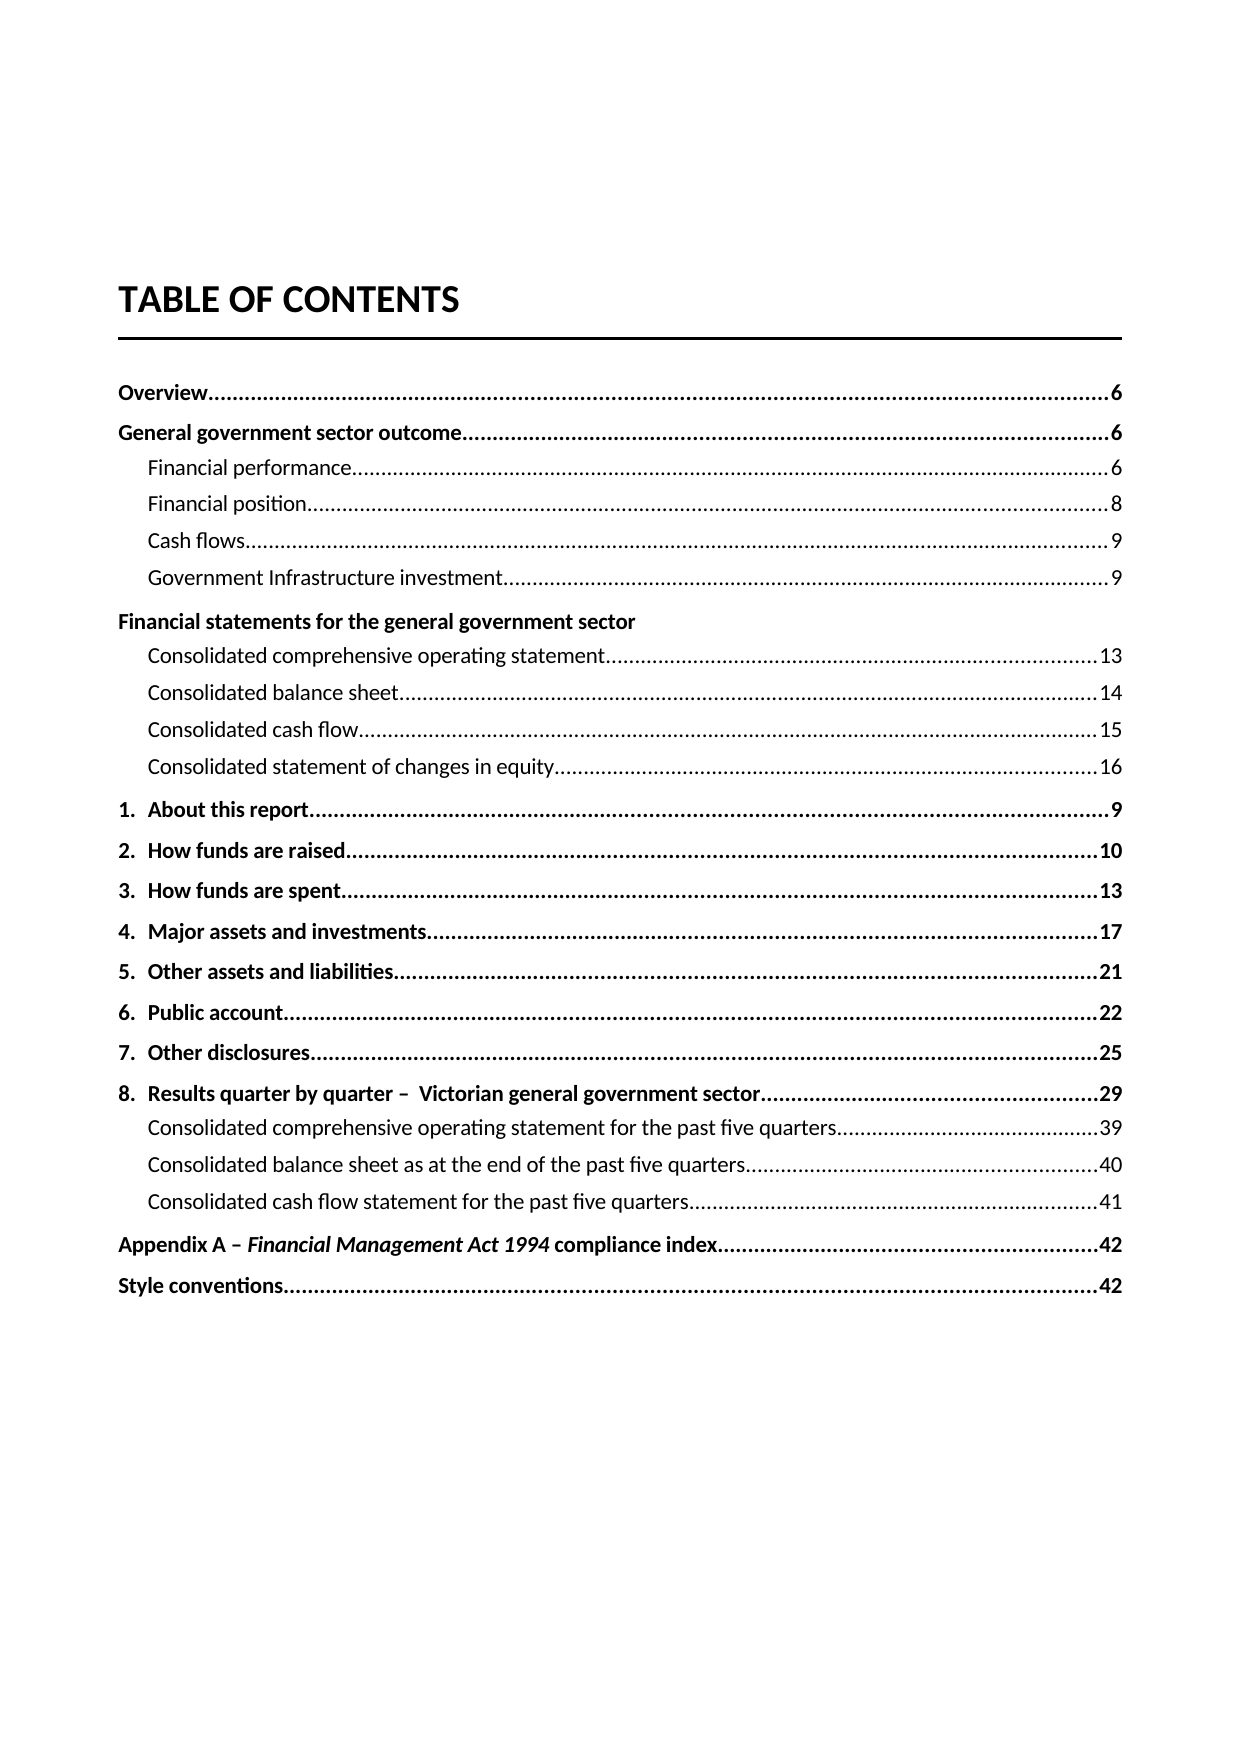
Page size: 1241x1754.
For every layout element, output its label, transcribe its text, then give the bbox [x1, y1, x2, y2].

text Consolidated cash flow statement for the past five quarters 31 [148, 1187, 1063, 1215]
text Consolidated cash flow 7 [148, 715, 1063, 743]
text 6. Public account 22 [118, 998, 1122, 1026]
text 1. About this report 9 [118, 795, 1122, 823]
text Consolidated balance sheet 6 [148, 678, 1063, 706]
text 8. Results quarter by quarter – Victorian general government sector 29 [118, 1079, 1122, 1107]
text Cash flows 2 [148, 527, 1063, 554]
text Consolidated comprehensive operating statement 5 [148, 641, 1063, 669]
text 4. Major assets and investments 17 [118, 917, 1122, 945]
text Consolidated comprehensive operating statement for the past five quarters 29 [148, 1113, 1063, 1141]
text 7. Other disclosures 25 [118, 1038, 1122, 1066]
subtitle Table of contents [118, 274, 1122, 337]
text Government Infrastructure investment 2 [148, 563, 1063, 592]
text 5. Other assets and liabilities 21 [118, 957, 1122, 985]
text Financial statements for the general government sector [118, 607, 1122, 635]
text Financial performance 1 [148, 453, 1063, 481]
text Financial position 2 [148, 489, 1063, 518]
text 2. How funds are raised 10 [118, 836, 1122, 864]
text Style conventions 32 [118, 1271, 1122, 1299]
text Appendix A – Financial Management Act 1994 compliance index 32 [118, 1230, 1122, 1258]
text Consolidated statement of changes in equity 8 [148, 752, 1063, 780]
text General government sector outcome 1 [118, 418, 1122, 446]
text 3. How funds are spent 13 [118, 876, 1122, 904]
text Overview 1 [118, 378, 1122, 406]
text Consolidated balance sheet as at the end of the past five quarters 30 [148, 1150, 1063, 1178]
